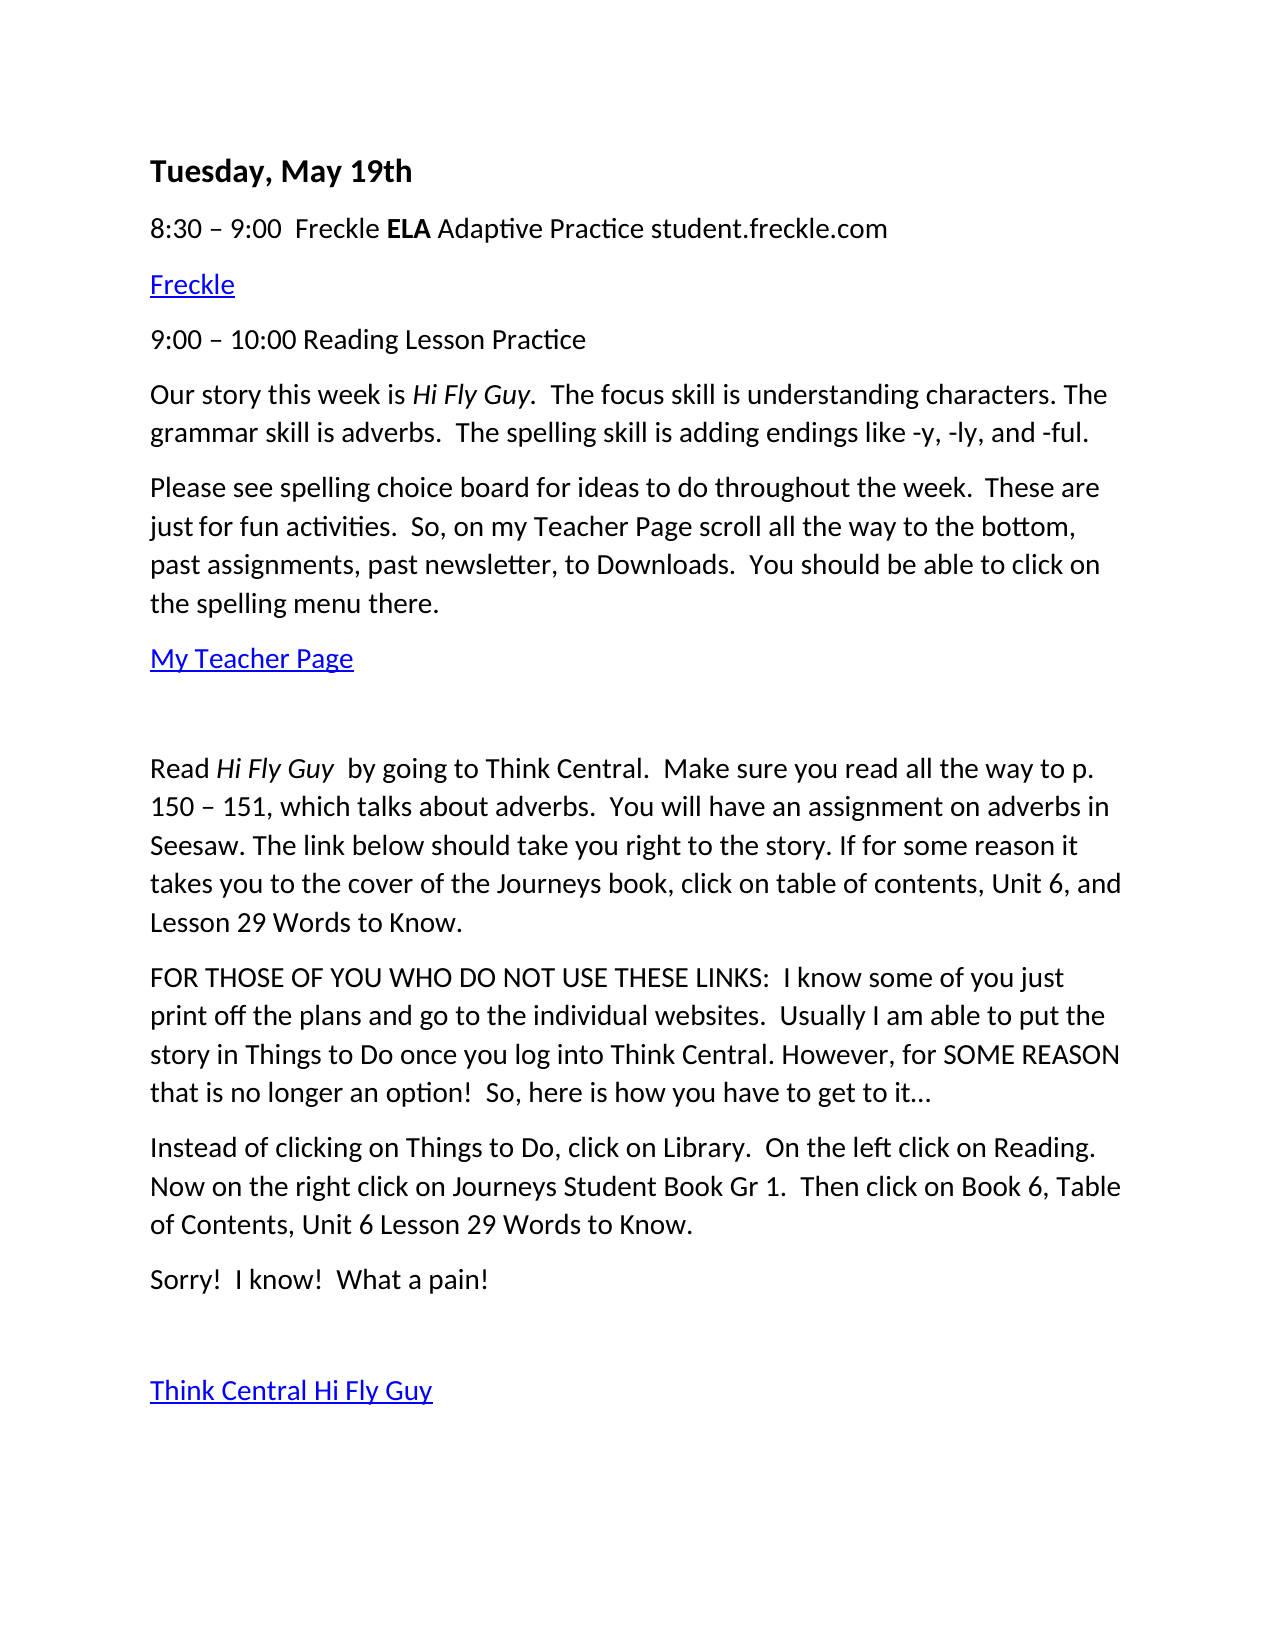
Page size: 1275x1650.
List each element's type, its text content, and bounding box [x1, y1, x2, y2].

text Our story this week is Hi Fly Guy. The focus skill is understanding characters. The grammar skill is adverbs. The spelling skill is adding endings like -y, -ly, and -ful. [150, 376, 1125, 450]
text 8:30 – 9:00 Freckle ELA Adaptive Practice student.freckle.com [150, 211, 1125, 246]
text Instead of clicking on Things to Do, click on Library. On the left click on Reading. Now on the right click on Journeys Student Book Gr 1. Then click on Book 6, Table of Contents, Unit 6 Lesson 29 Words to Know. [150, 1129, 1125, 1242]
text My Teacher Page [150, 640, 1125, 676]
text 9:00 – 10:00 Reading Lesson Practice [150, 321, 1125, 356]
text FOR THOSE OF YOU WHO DO NOT USE THESE LINKS: I know some of you just print off the plans and go to the individual websites. Usually I am able to put the story in Things to Do once you log into Think Central. However, for SOME REASON that is no longer an option! So, here is how you have to get to it… [150, 959, 1125, 1110]
text Please see spelling choice board for ideas to do throughout the week. These are just for fun activities. So, on my Teacher Page scroll all the way to the bottom, past assignments, past newsletter, to Downloads. You should be able to click on the spelling menu there. [150, 469, 1125, 620]
text Tuesday, May 19th [150, 150, 1125, 191]
text Freckle [150, 266, 1125, 301]
text Read Hi Fly Guy by going to Think Central. Make sure you read all the way to p. 150 – 151, which talks about adverbs. You will have an assignment on adverbs in Seesaw. The link below should take you right to the story. If for some reason it takes you to the cover of the Journeys book, click on table of contents, Unit 6, and Lesson 29 Words to Know. [150, 750, 1125, 939]
text Sorry! I know! What a pain! [150, 1261, 1125, 1297]
text Think Central Hi Fly Guy [150, 1372, 1125, 1407]
